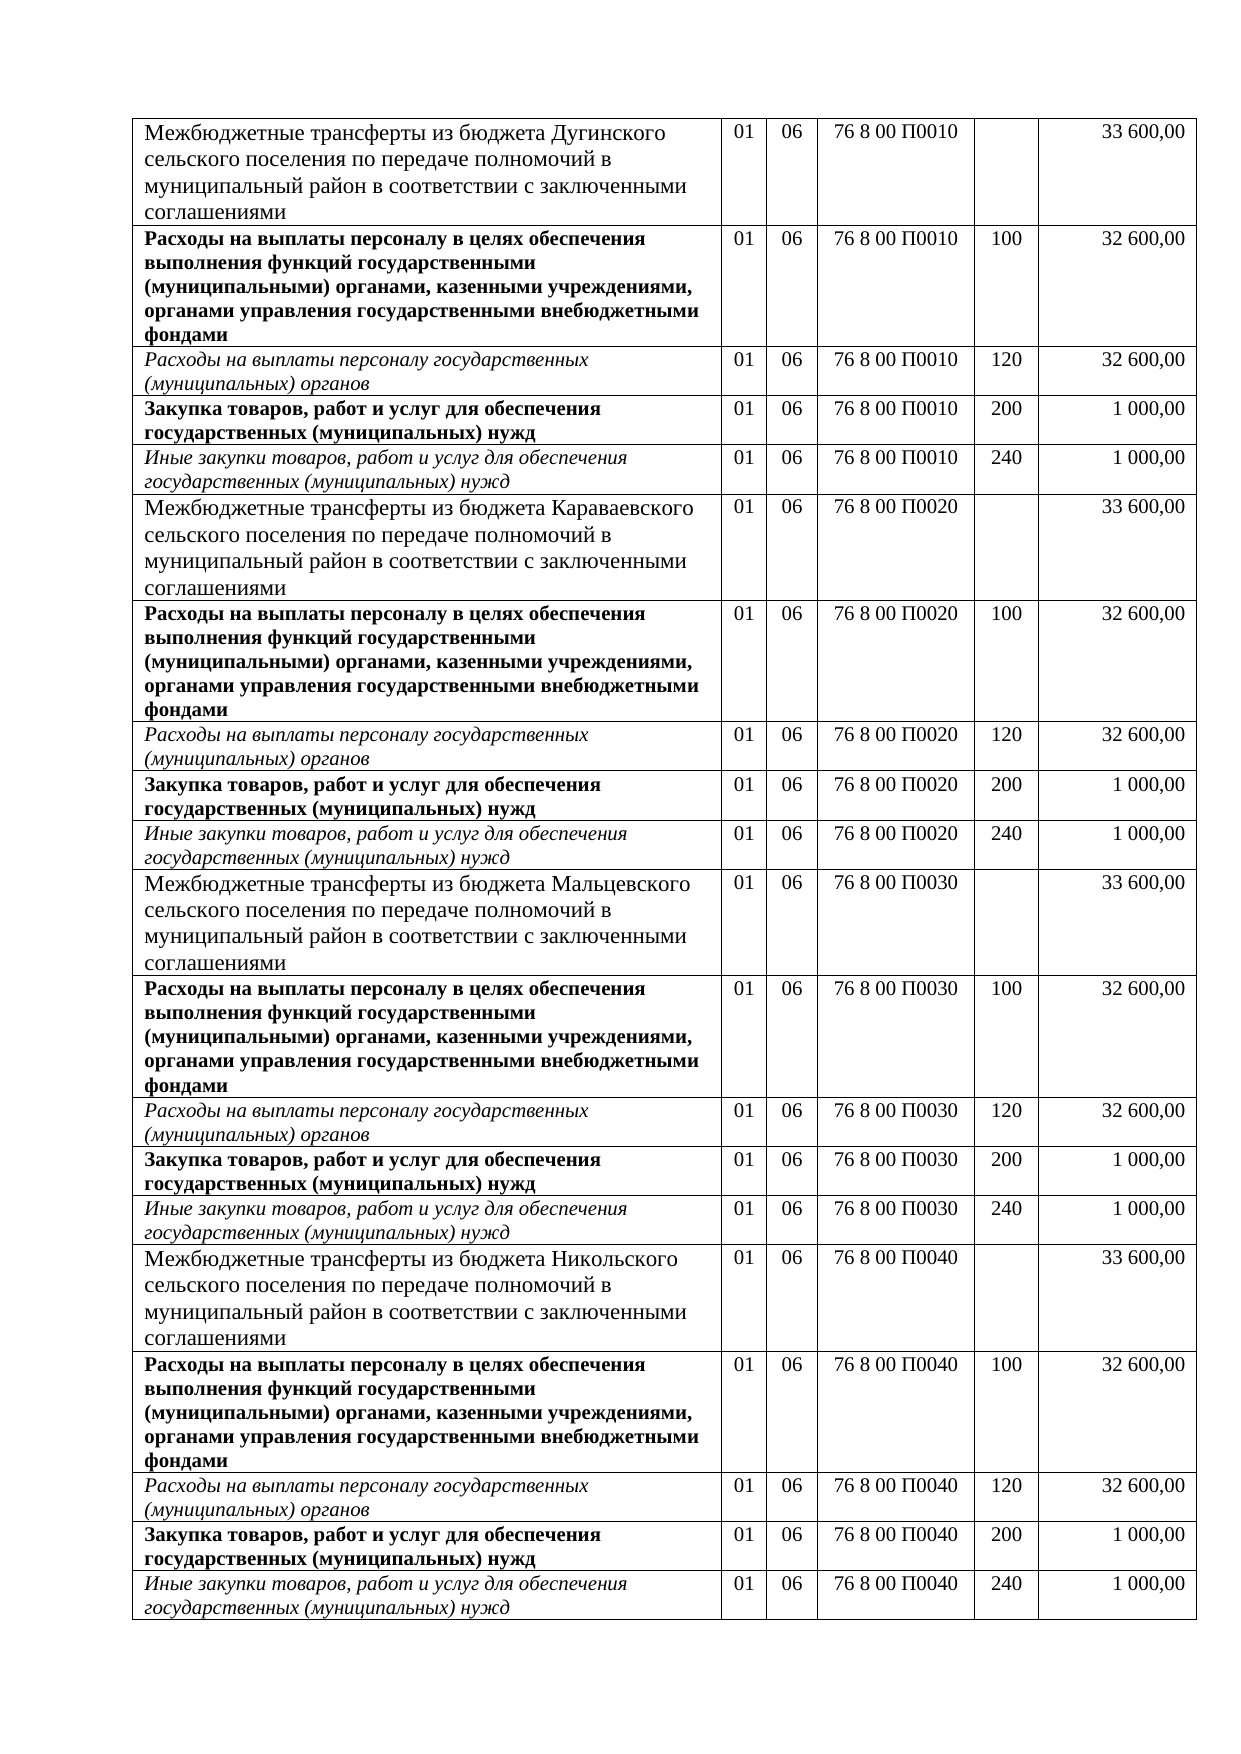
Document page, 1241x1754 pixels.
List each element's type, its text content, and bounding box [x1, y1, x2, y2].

table_cell 76 8 00 П0030 [818, 976, 974, 1097]
table_cell 32 600,00 [1039, 347, 1196, 395]
table_cell [975, 870, 1038, 975]
table_cell 33 600,00 [1039, 495, 1196, 600]
table_cell [975, 1245, 1038, 1351]
table_cell 06 [767, 1147, 817, 1195]
table_cell 01 [722, 1473, 766, 1521]
table_cell 32 600,00 [1039, 976, 1196, 1097]
table_cell 06 [767, 119, 817, 224]
table_cell 100 [975, 601, 1038, 721]
table_cell 06 [767, 1196, 817, 1244]
table_cell 01 [722, 445, 766, 493]
table_cell 06 [767, 396, 817, 444]
table_cell 06 [767, 1522, 817, 1570]
table_cell 100 [975, 976, 1038, 1097]
table_cell 76 8 00 П0020 [818, 722, 974, 770]
table_cell 76 8 00 П0010 [818, 226, 974, 346]
table_cell 06 [767, 821, 817, 869]
table_cell 01 [722, 119, 766, 224]
table_cell 01 [722, 1522, 766, 1570]
table_cell 06 [767, 601, 817, 721]
table_cell 1 000,00 [1039, 1571, 1196, 1619]
table_cell 1 000,00 [1039, 821, 1196, 869]
table_cell 01 [722, 347, 766, 395]
table_cell 100 [975, 226, 1038, 346]
table_cell 32 600,00 [1039, 601, 1196, 721]
table_cell 76 8 00 П0040 [818, 1522, 974, 1570]
table_cell Расходы на выплаты персоналу государственных (муниципальных) органов [133, 1098, 721, 1146]
table_cell 1 000,00 [1039, 1196, 1196, 1244]
table_cell 76 8 00 П0010 [818, 445, 974, 493]
table_cell 1 000,00 [1039, 445, 1196, 493]
table_cell 200 [975, 771, 1038, 819]
table_cell 76 8 00 П0010 [818, 396, 974, 444]
table_cell Межбюджетные трансферты из бюджета Никольского сельского поселения по передаче полномочий в муниципальный район в соответствии с заключенными соглашениями [133, 1245, 721, 1351]
table_cell 01 [722, 1147, 766, 1195]
table_cell 33 600,00 [1039, 119, 1196, 224]
table_cell 01 [722, 1245, 766, 1351]
table_cell 120 [975, 1473, 1038, 1521]
table_cell 120 [975, 1098, 1038, 1146]
table_cell 76 8 00 П0030 [818, 870, 974, 975]
table_cell 76 8 00 П0030 [818, 1098, 974, 1146]
table_cell Иные закупки товаров, работ и услуг для обеспечения государственных (муниципальных) нужд [133, 445, 721, 493]
table_cell 240 [975, 821, 1038, 869]
table_cell 06 [767, 347, 817, 395]
table_cell 32 600,00 [1039, 226, 1196, 346]
table_cell Межбюджетные трансферты из бюджета Дугинского сельского поселения по передаче полномочий в муниципальный район в соответствии с заключенными соглашениями [133, 119, 721, 224]
table_cell Межбюджетные трансферты из бюджета Мальцевского сельского поселения по передаче полномочий в муниципальный район в соответствии с заключенными соглашениями [133, 870, 721, 975]
table_cell 1 000,00 [1039, 1522, 1196, 1570]
table_cell 200 [975, 1147, 1038, 1195]
table_cell 32 600,00 [1039, 1352, 1196, 1472]
table_cell 06 [767, 870, 817, 975]
table_cell 06 [767, 226, 817, 346]
table_cell 100 [975, 1352, 1038, 1472]
table_cell 76 8 00 П0040 [818, 1352, 974, 1472]
table_cell 76 8 00 П0040 [818, 1473, 974, 1521]
table_cell 01 [722, 1196, 766, 1244]
table_cell 01 [722, 495, 766, 600]
table_cell Межбюджетные трансферты из бюджета Караваевского сельского поселения по передаче полномочий в муниципальный район в соответствии с заключенными соглашениями [133, 495, 721, 600]
table_cell [975, 495, 1038, 600]
table_cell Иные закупки товаров, работ и услуг для обеспечения государственных (муниципальных) нужд [133, 1196, 721, 1244]
table_cell 240 [975, 445, 1038, 493]
table_cell Иные закупки товаров, работ и услуг для обеспечения государственных (муниципальных) нужд [133, 821, 721, 869]
table_cell 200 [975, 1522, 1038, 1570]
table_cell 06 [767, 976, 817, 1097]
table_cell 01 [722, 226, 766, 346]
table_cell Расходы на выплаты персоналу государственных (муниципальных) органов [133, 1473, 721, 1521]
table_cell 01 [722, 821, 766, 869]
table_cell Иные закупки товаров, работ и услуг для обеспечения государственных (муниципальных) нужд [133, 1571, 721, 1619]
table_cell Закупка товаров, работ и услуг для обеспечения государственных (муниципальных) нужд [133, 1522, 721, 1570]
table_cell 76 8 00 П0020 [818, 601, 974, 721]
table_cell 01 [722, 1098, 766, 1146]
table_cell 76 8 00 П0010 [818, 347, 974, 395]
table_cell 01 [722, 976, 766, 1097]
table_cell 120 [975, 722, 1038, 770]
table_cell 1 000,00 [1039, 1147, 1196, 1195]
table_cell 33 600,00 [1039, 870, 1196, 975]
table_cell Закупка товаров, работ и услуг для обеспечения государственных (муниципальных) нужд [133, 1147, 721, 1195]
table_cell Расходы на выплаты персоналу государственных (муниципальных) органов [133, 347, 721, 395]
table_cell [975, 119, 1038, 224]
table_cell 06 [767, 722, 817, 770]
table_cell 01 [722, 601, 766, 721]
table_cell Закупка товаров, работ и услуг для обеспечения государственных (муниципальных) нужд [133, 771, 721, 819]
table_cell 33 600,00 [1039, 1245, 1196, 1351]
table_cell 76 8 00 П0040 [818, 1571, 974, 1619]
table_cell 06 [767, 771, 817, 819]
table_cell 06 [767, 1245, 817, 1351]
table_cell 01 [722, 1352, 766, 1472]
table_cell 76 8 00 П0030 [818, 1196, 974, 1244]
table_cell 76 8 00 П0020 [818, 821, 974, 869]
table_cell 06 [767, 1352, 817, 1472]
table_cell Закупка товаров, работ и услуг для обеспечения государственных (муниципальных) нужд [133, 396, 721, 444]
table_cell 06 [767, 495, 817, 600]
table_cell 240 [975, 1571, 1038, 1619]
table_cell 01 [722, 771, 766, 819]
table_cell 240 [975, 1196, 1038, 1244]
table_cell 32 600,00 [1039, 1098, 1196, 1146]
table_cell Расходы на выплаты персоналу государственных (муниципальных) органов [133, 722, 721, 770]
table_cell 06 [767, 1473, 817, 1521]
table_cell 01 [722, 1571, 766, 1619]
table_cell 76 8 00 П0040 [818, 1245, 974, 1351]
table_cell 32 600,00 [1039, 722, 1196, 770]
table_cell 200 [975, 396, 1038, 444]
table_cell 32 600,00 [1039, 1473, 1196, 1521]
table_cell 120 [975, 347, 1038, 395]
table_cell 1 000,00 [1039, 396, 1196, 444]
table_cell 01 [722, 396, 766, 444]
table_cell 1 000,00 [1039, 771, 1196, 819]
table_cell 76 8 00 П0020 [818, 495, 974, 600]
table_cell 06 [767, 1571, 817, 1619]
table_cell 01 [722, 722, 766, 770]
table_cell 76 8 00 П0010 [818, 119, 974, 224]
table_cell 01 [722, 870, 766, 975]
table_cell 76 8 00 П0020 [818, 771, 974, 819]
table_cell 06 [767, 445, 817, 493]
table_cell 76 8 00 П0030 [818, 1147, 974, 1195]
table_cell 06 [767, 1098, 817, 1146]
